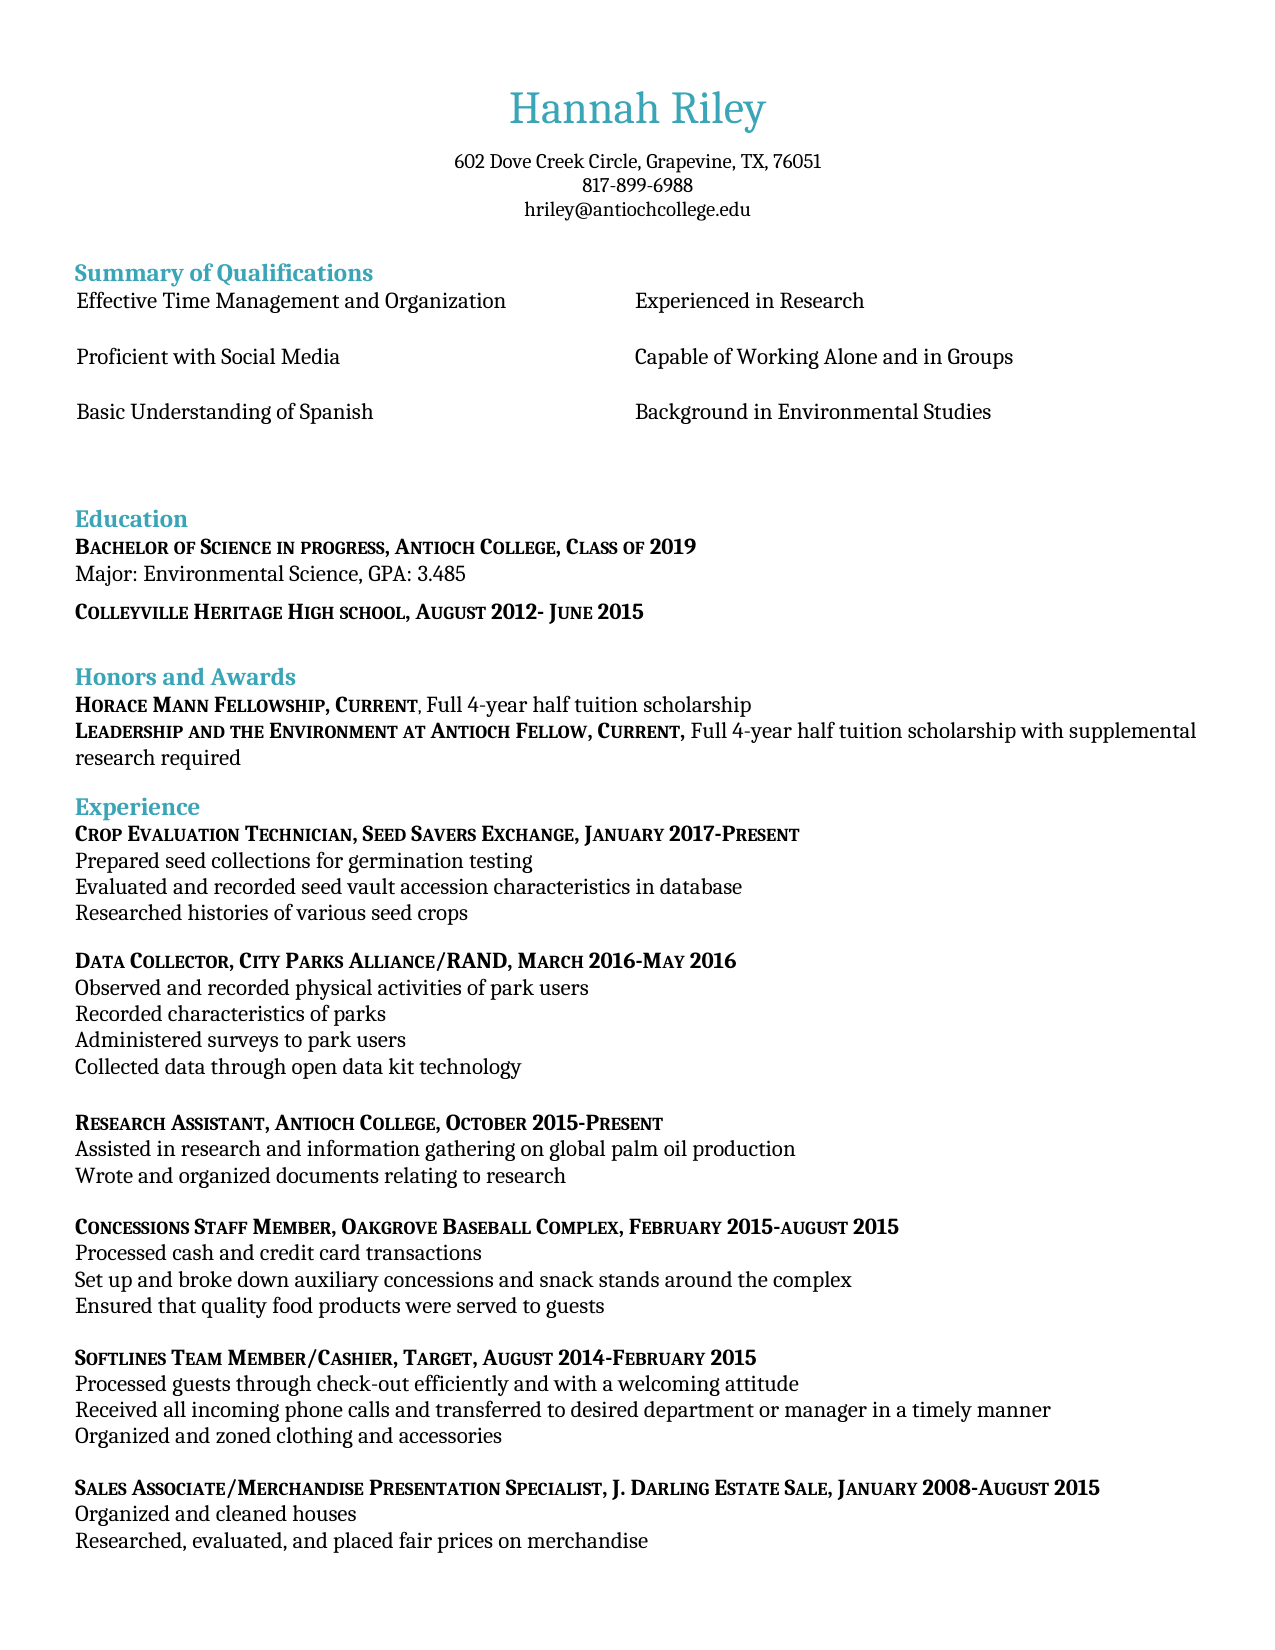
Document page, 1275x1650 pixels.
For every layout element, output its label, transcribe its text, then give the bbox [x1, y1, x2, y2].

text 602 Dove Creek Circle, Grapevine, TX, 76051 [75, 150, 1200, 174]
text hriley@antiochcollege.edu [75, 198, 1200, 222]
text Processed cash and credit card transactions [75, 1240, 1200, 1267]
table_header Effective Time Management and Organization Proficient with Social Media Basic Understanding of Spanish [55, 288, 623, 505]
text 817-899-6988 [75, 174, 1200, 198]
text Sales Associate/Merchandise Presentation Specialist, J. Darling Estate Sale, January 2008-August 2015 [75, 1475, 1200, 1501]
table_header Experienced in Research Capable of Working Alone and in Groups Background in Environmental Studies [624, 288, 1092, 505]
text Data Collector, City Parks Alliance/RAND, March 2016-May 2016 [75, 948, 1200, 974]
text Prepared seed collections for germination testing [75, 847, 1200, 874]
text Processed guests through check-out efficiently and with a welcoming attitude [75, 1371, 1200, 1397]
text Organized and zoned clothing and accessories [75, 1423, 1200, 1450]
text Researched, evaluated, and placed fair prices on merchandise [75, 1527, 1200, 1554]
text Collected data through open data kit technology [75, 1053, 1200, 1080]
text Recorded characteristics of parks [75, 1001, 1200, 1027]
text Evaluated and recorded seed vault accession characteristics in database [75, 874, 1200, 900]
text Summary of Qualifications [75, 259, 1200, 288]
text Organized and cleaned houses [75, 1501, 1200, 1527]
text Experience [75, 792, 1200, 821]
text Bachelor of Science in progress, Antioch College, Class of 2019 [75, 534, 1200, 560]
text Ensured that quality food products were served to guests [75, 1293, 1200, 1319]
text Wrote and organized documents relating to research [75, 1162, 1200, 1189]
text Honors and Awards [75, 663, 1200, 692]
text Administered surveys to park users [75, 1027, 1200, 1053]
text Education [75, 505, 1200, 534]
text Set up and broke down auxiliary concessions and snack stands around the complex [75, 1267, 1200, 1293]
text Researched histories of various seed crops [75, 900, 1200, 927]
text Leadership and the Environment at Antioch Fellow, Current, Full 4-year half tuition scholarship with supplemental research required [75, 718, 1200, 771]
text Horace Mann Fellowship, Current, Full 4-year half tuition scholarship [75, 692, 1200, 718]
text Crop Evaluation Technician, Seed Savers Exchange, January 2017-Present [75, 821, 1200, 847]
text Received all incoming phone calls and transferred to desired department or manager in a timely manner [75, 1397, 1200, 1423]
title ‍‍Hannah Riley [75, 75, 1200, 137]
text Colleyville Heritage High school, August 2012- June 2015 [75, 599, 1200, 626]
text Assisted in research and information gathering on global palm oil production [75, 1136, 1200, 1162]
text Major: Environmental Science, GPA: 3.485 [75, 560, 1200, 587]
text Concessions Staff Member, Oakgrove Baseball Complex, February 2015-august 2015 [75, 1214, 1200, 1240]
text Research Assistant, Antioch College, October 2015-Present [75, 1110, 1200, 1136]
text Observed and recorded physical activities of park users [75, 974, 1200, 1001]
text Softlines Team Member/Cashier, Target, August 2014-February 2015 [75, 1344, 1200, 1371]
